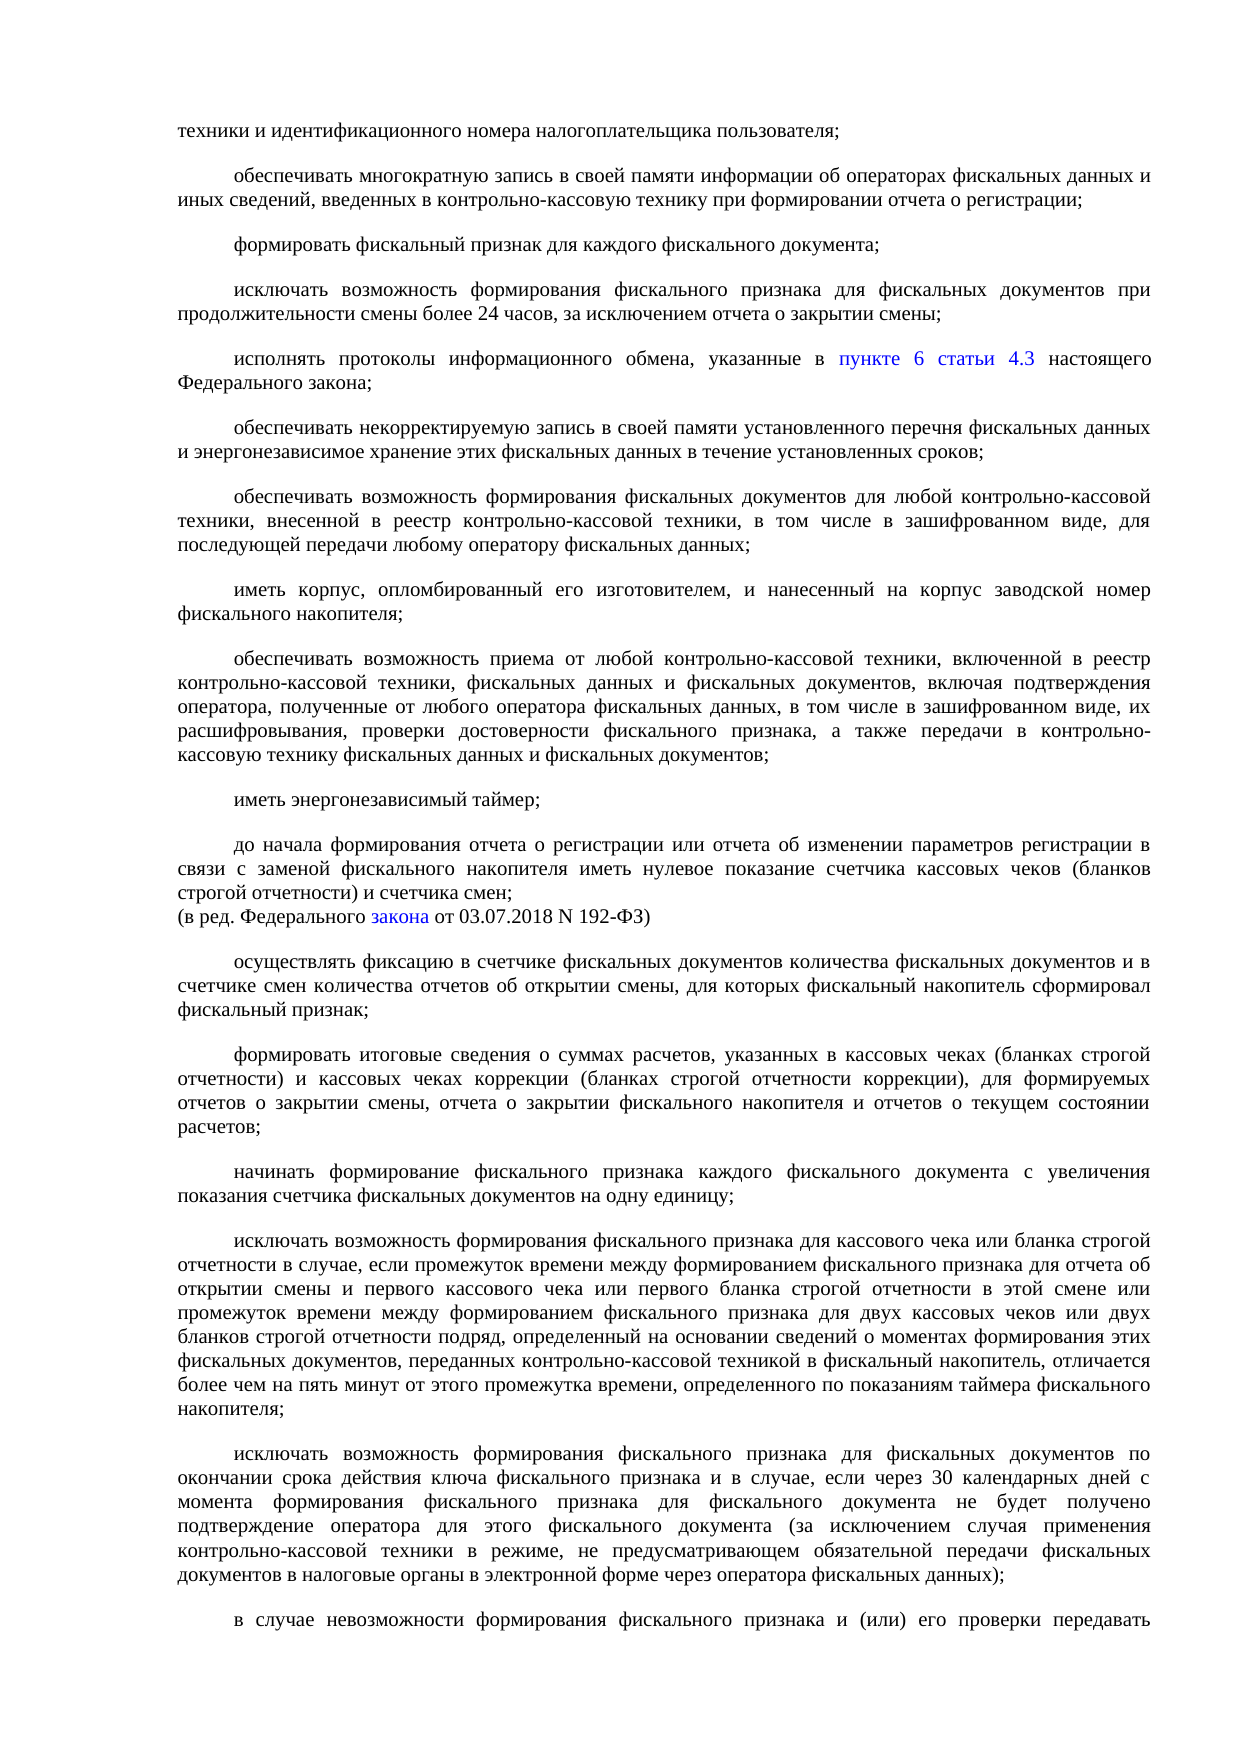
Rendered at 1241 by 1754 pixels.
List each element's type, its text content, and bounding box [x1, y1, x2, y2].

text формировать итоговые сведения о суммах расчетов, указанных в кассовых чеках (бланках строгой отчетности) и кассовых чеках коррекции (бланках строгой отчетности коррекции), для формируемых отчетов о закрытии смены, отчета о закрытии фискального накопителя и отчетов о текущем состоянии расчетов; [177, 1042, 1152, 1138]
text осуществлять фиксацию в счетчике фискальных документов количества фискальных документов и в счетчике смен количества отчетов об открытии смены, для которых фискальный накопитель сформировал фискальный признак; [177, 949, 1152, 1021]
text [177, 1606, 1152, 1631]
text исключать возможность формирования фискального признака для кассового чека или бланка строгой отчетности в случае, если промежуток времени между формированием фискального признака для отчета об открытии смены и первого кассового чека или первого бланка строгой отчетности в этой смене или промежуток времени между формированием фискального признака для двух кассовых чеков или двух бланков строгой отчетности подряд, определенный на основании сведений о моментах формирования этих фискальных документов, переданных контрольно-кассовой техникой в фискальный накопитель, отличается более чем на пять минут от этого промежутка времени, определенного по показаниям таймера фискального накопителя; [177, 1228, 1152, 1420]
text формировать фискальный признак для каждого фискального документа; [177, 232, 1152, 256]
text исключать возможность формирования фискального признака для фискальных документов по окончании срока действия ключа фискального признака и в случае, если через 30 календарных дней с момента формирования фискального признака для фискального документа не будет получено подтверждение оператора для этого фискального документа (за исключением случая применения контрольно-кассовой техники в режиме, не предусматривающем обязательной передачи фискальных документов в налоговые органы в электронной форме через оператора фискальных данных); [177, 1441, 1152, 1586]
text обеспечивать некорректируемую запись в своей памяти установленного перечня фискальных данных и энергонезависимое хранение этих фискальных данных в течение установленных сроков; [177, 415, 1152, 463]
text до начала формирования отчета о регистрации или отчета об изменении параметров регистрации в связи с заменой фискального накопителя иметь нулевое показание счетчика кассовых чеков (бланков строгой отчетности) и счетчика смен; [177, 832, 1152, 904]
text иметь корпус, опломбированный его изготовителем, и нанесенный на корпус заводской номер фискального накопителя; [177, 577, 1152, 625]
text обеспечивать многократную запись в своей памяти информации об операторах фискальных данных и иных сведений, введенных в контрольно-кассовую технику при формировании отчета о регистрации; [177, 163, 1152, 211]
text исполнять протоколы информационного обмена, указанные в пункте 6 статьи 4.3 настоящего Федерального закона; [177, 346, 1152, 394]
text (в ред. Федерального закона от 03.07.2018 N 192-ФЗ) [177, 904, 1152, 928]
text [177, 118, 1152, 142]
text обеспечивать возможность приема от любой контрольно-кассовой техники, включенной в реестр контрольно-кассовой техники, фискальных данных и фискальных документов, включая подтверждения оператора, полученные от любого оператора фискальных данных, в том числе в зашифрованном виде, их расшифровывания, проверки достоверности фискального признака, а также передачи в контрольно-кассовую технику фискальных данных и фискальных документов; [177, 646, 1152, 766]
text исключать возможность формирования фискального признака для фискальных документов при продолжительности смены более 24 часов, за исключением отчета о закрытии смены; [177, 277, 1152, 325]
text начинать формирование фискального признака каждого фискального документа с увеличения показания счетчика фискальных документов на одну единицу; [177, 1159, 1152, 1207]
text иметь энергонезависимый таймер; [177, 787, 1152, 811]
text обеспечивать возможность формирования фискальных документов для любой контрольно-кассовой техники, внесенной в реестр контрольно-кассовой техники, в том числе в зашифрованном виде, для последующей передачи любому оператору фискальных данных; [177, 484, 1152, 556]
